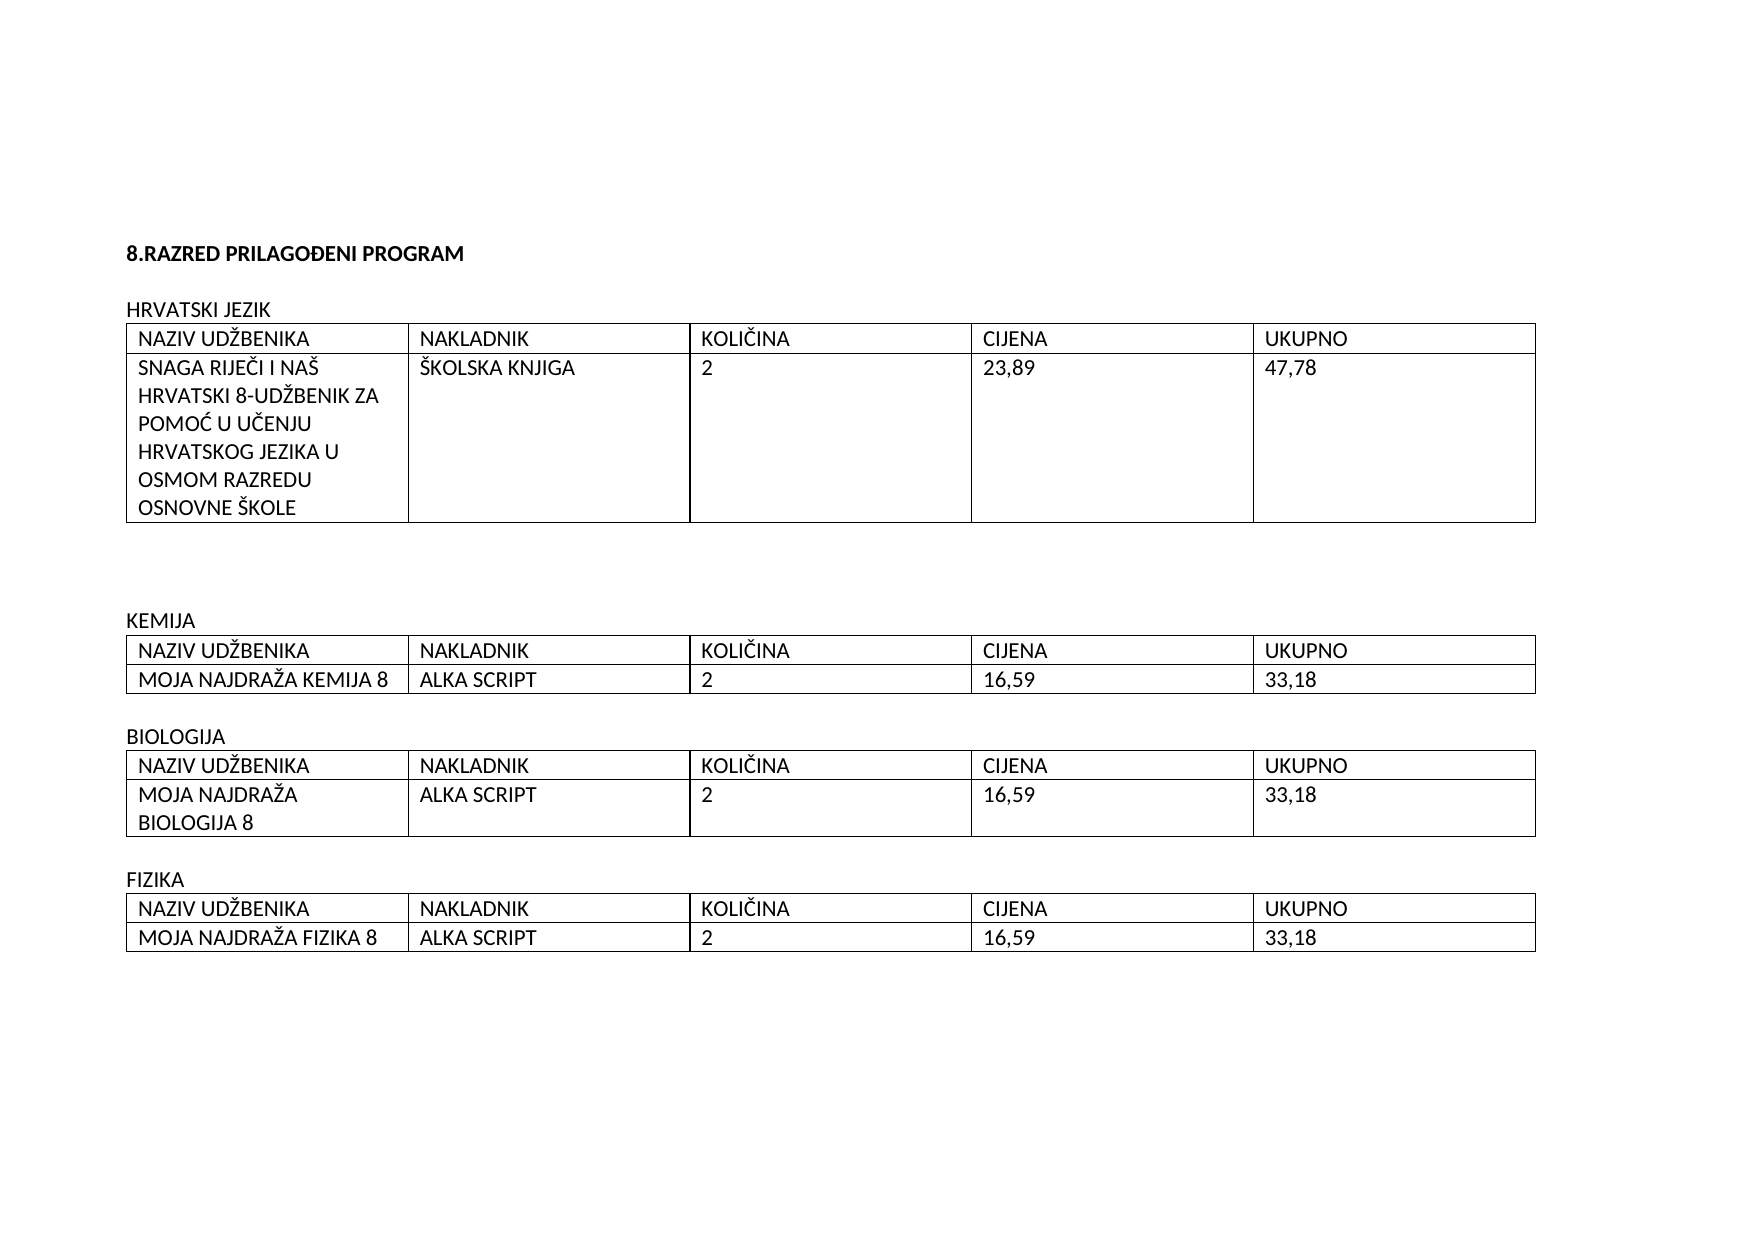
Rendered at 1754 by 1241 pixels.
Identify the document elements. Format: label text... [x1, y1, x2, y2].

table_header CIJENA [972, 636, 1253, 664]
table_header NAKLADNIK [409, 894, 689, 922]
table_cell ŠKOLSKA KNJIGA [409, 354, 689, 522]
text BIOLOGIJA [126, 722, 1536, 750]
table_cell 16,59 [972, 665, 1253, 693]
table_cell MOJA NAJDRAŽA BIOLOGIJA 8 [127, 780, 408, 836]
table_header NAKLADNIK [409, 751, 689, 779]
table_cell 33,18 [1254, 665, 1535, 693]
table_header UKUPNO [1254, 636, 1535, 664]
table_header KOLIČINA [691, 636, 971, 664]
text KEMIJA [126, 607, 1536, 635]
table_cell 2 [691, 923, 971, 951]
text HRVATSKI JEZIK [126, 295, 1536, 323]
table_cell MOJA NAJDRAŽA FIZIKA 8 [127, 923, 408, 951]
table_cell 23,89 [972, 354, 1253, 522]
table_cell 33,18 [1254, 780, 1535, 836]
table_header CIJENA [972, 751, 1253, 779]
table_cell 2 [691, 354, 971, 522]
table_header UKUPNO [1254, 894, 1535, 922]
text FIZIKA [126, 865, 1536, 893]
table_header KOLIČINA [691, 894, 971, 922]
table_header NAZIV UDŽBENIKA [127, 636, 408, 664]
table_header CIJENA [972, 324, 1253, 352]
table_header NAZIV UDŽBENIKA [127, 894, 408, 922]
table_cell 47,78 [1254, 354, 1535, 522]
table_cell 33,18 [1254, 923, 1535, 951]
table_header CIJENA [972, 894, 1253, 922]
table_cell ALKA SCRIPT [409, 665, 689, 693]
table_header KOLIČINA [691, 324, 971, 352]
table_cell ALKA SCRIPT [409, 780, 689, 836]
table_header KOLIČINA [691, 751, 971, 779]
table_header UKUPNO [1254, 324, 1535, 352]
table_cell 16,59 [972, 780, 1253, 836]
table_cell ALKA SCRIPT [409, 923, 689, 951]
table_header NAKLADNIK [409, 324, 689, 352]
text 8.RAZRED PRILAGOĐENI PROGRAM [126, 239, 1536, 267]
table_cell 2 [691, 780, 971, 836]
table_cell 16,59 [972, 923, 1253, 951]
table_header UKUPNO [1254, 751, 1535, 779]
table_header NAZIV UDŽBENIKA [127, 324, 408, 352]
table_header NAZIV UDŽBENIKA [127, 751, 408, 779]
table_header NAKLADNIK [409, 636, 689, 664]
table_cell SNAGA RIJEČI I NAŠ HRVATSKI 8-UDŽBENIK ZA POMOĆ U UČENJU HRVATSKOG JEZIKA U OSMOM RAZREDU OSNOVNE ŠKOLE [127, 354, 408, 522]
table_cell MOJA NAJDRAŽA KEMIJA 8 [127, 665, 408, 693]
table_cell 2 [691, 665, 971, 693]
